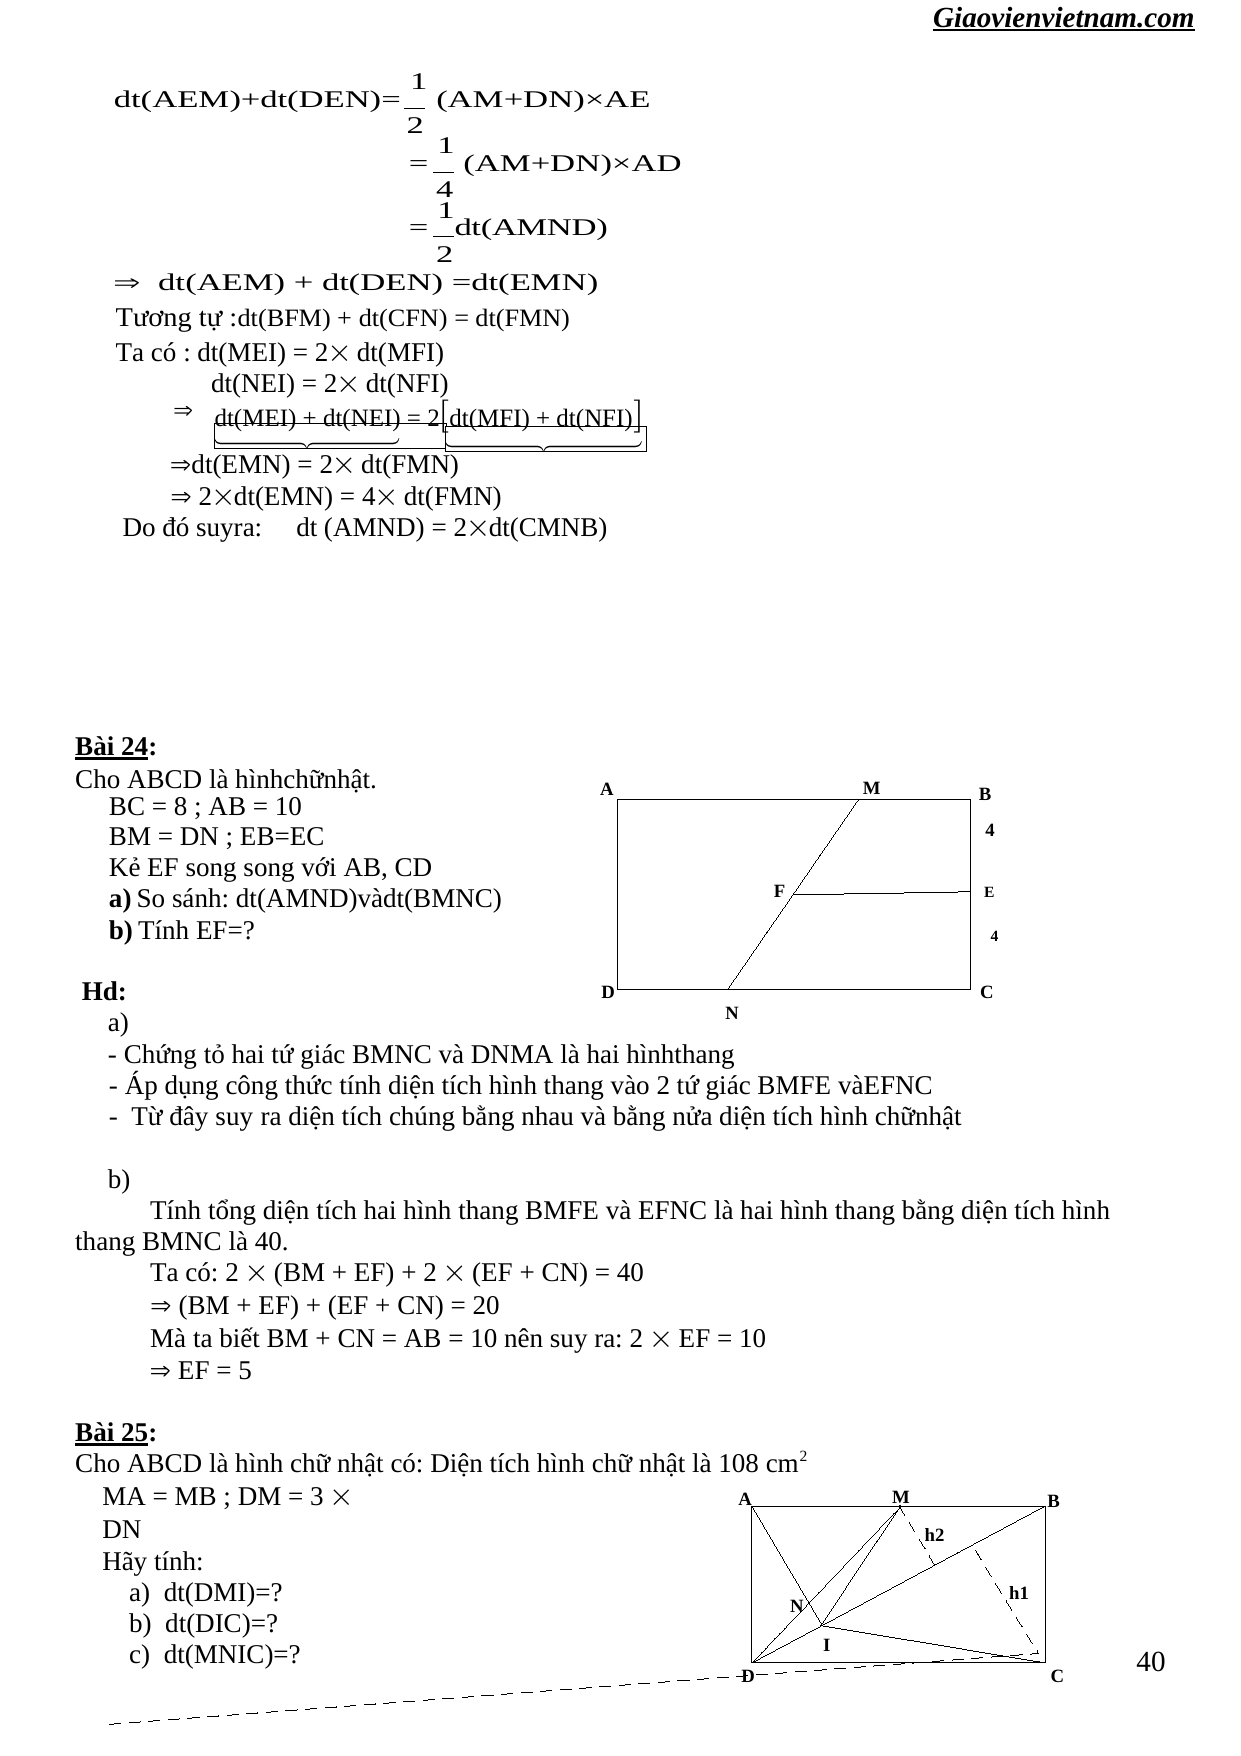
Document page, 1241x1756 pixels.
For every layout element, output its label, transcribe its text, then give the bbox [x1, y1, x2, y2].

text b) [108, 1163, 1194, 1194]
text MA = MB ; DM = 3  DN [102, 1479, 395, 1545]
text thang BMNC là 40. [75, 1225, 1194, 1256]
text Cho ABCD là hình chữ nhật có: Diện tích hình chữ nhật là 108 cm2 [75, 1448, 1194, 1479]
list N [108, 1006, 1194, 1038]
list Từ đây suy ra diện tích chúng bằng nhau và bằng nửa diện tích hình chữnhật [109, 1100, 1194, 1132]
text 4 [50, 179, 839, 202]
text Hãy tính: [102, 1545, 395, 1576]
text  (BM + EF) + (EF + CN) = 20 [150, 1288, 1194, 1321]
text Kẻ EF song song với AB, CD [109, 851, 1194, 882]
text BM = DN ; EB=EC 4 [109, 820, 1194, 851]
text Hd: D C [82, 977, 1194, 1006]
list Tính EF=? 4 [109, 914, 1194, 945]
list So sánh: dt(AMND)vàdt(BMNC) E [109, 882, 1194, 914]
subtitle Bài 25: [75, 1417, 1194, 1448]
text Mà ta biết BM + CN = AB = 10 nên suy ra: 2  EF = 10 [150, 1321, 1194, 1354]
text 2 [406, 115, 1194, 138]
text Tương tự :dt(BFM) + dt(CFN) = dt(FMN) [115, 301, 1194, 332]
text Tính tổng diện tích hai hình thang BMFE và EFNC là hai hình thang bằng diện tích hình [150, 1194, 1194, 1225]
text  EF = 5 [149, 1354, 1194, 1385]
text  dt(AEM) + dt(DEN) =dt(EMN) [113, 268, 1194, 295]
list Áp dụng công thức tính diện tích hình thang vào 2 tứ giác BMFE vàEFNC [109, 1069, 1194, 1100]
text Do đó suyra: dt (AMND) = 2dt(CMNB) [122, 511, 1194, 542]
text = 1dt(AMND) [409, 205, 1194, 244]
picture [215, 424, 445, 448]
list dt(MNIC)=? [129, 1638, 395, 1669]
text dt(EMN) = 2 dt(FMN) [169, 449, 1194, 480]
text Ta có: 2  (BM + EF) + 2  (EF + CN) = 40 [150, 1256, 1194, 1287]
text  2dt(EMN) = 4 dt(FMN) [170, 480, 1194, 511]
text A M B [738, 1486, 1194, 1511]
list Chứng tỏ hai tứ giác BMNC và DNMA là hai hìnhthang [108, 1038, 1194, 1069]
text Cho ABCD là hìnhchữnhật. A M B [75, 766, 1194, 794]
picture [446, 427, 646, 449]
subtitle Bài 24: [75, 731, 1194, 761]
text Ta có : dt(MEI) = 2 dt(MFI) dt(NEI) = 2 dt(NFI) [115, 336, 463, 398]
text D C 40 [741, 1644, 1194, 1688]
text = 1 (AM+DN)×AD [409, 141, 1194, 179]
list dt(DIC)=? [129, 1607, 395, 1638]
text dt(AEM)+dt(DEN)= 1 (AM+DN)×AE [113, 76, 1194, 115]
text BC = 8 ; AB = 10 [109, 794, 1194, 820]
list dt(DMI)=? [129, 1576, 395, 1607]
text  [173, 401, 1194, 424]
text 2 [50, 244, 839, 267]
